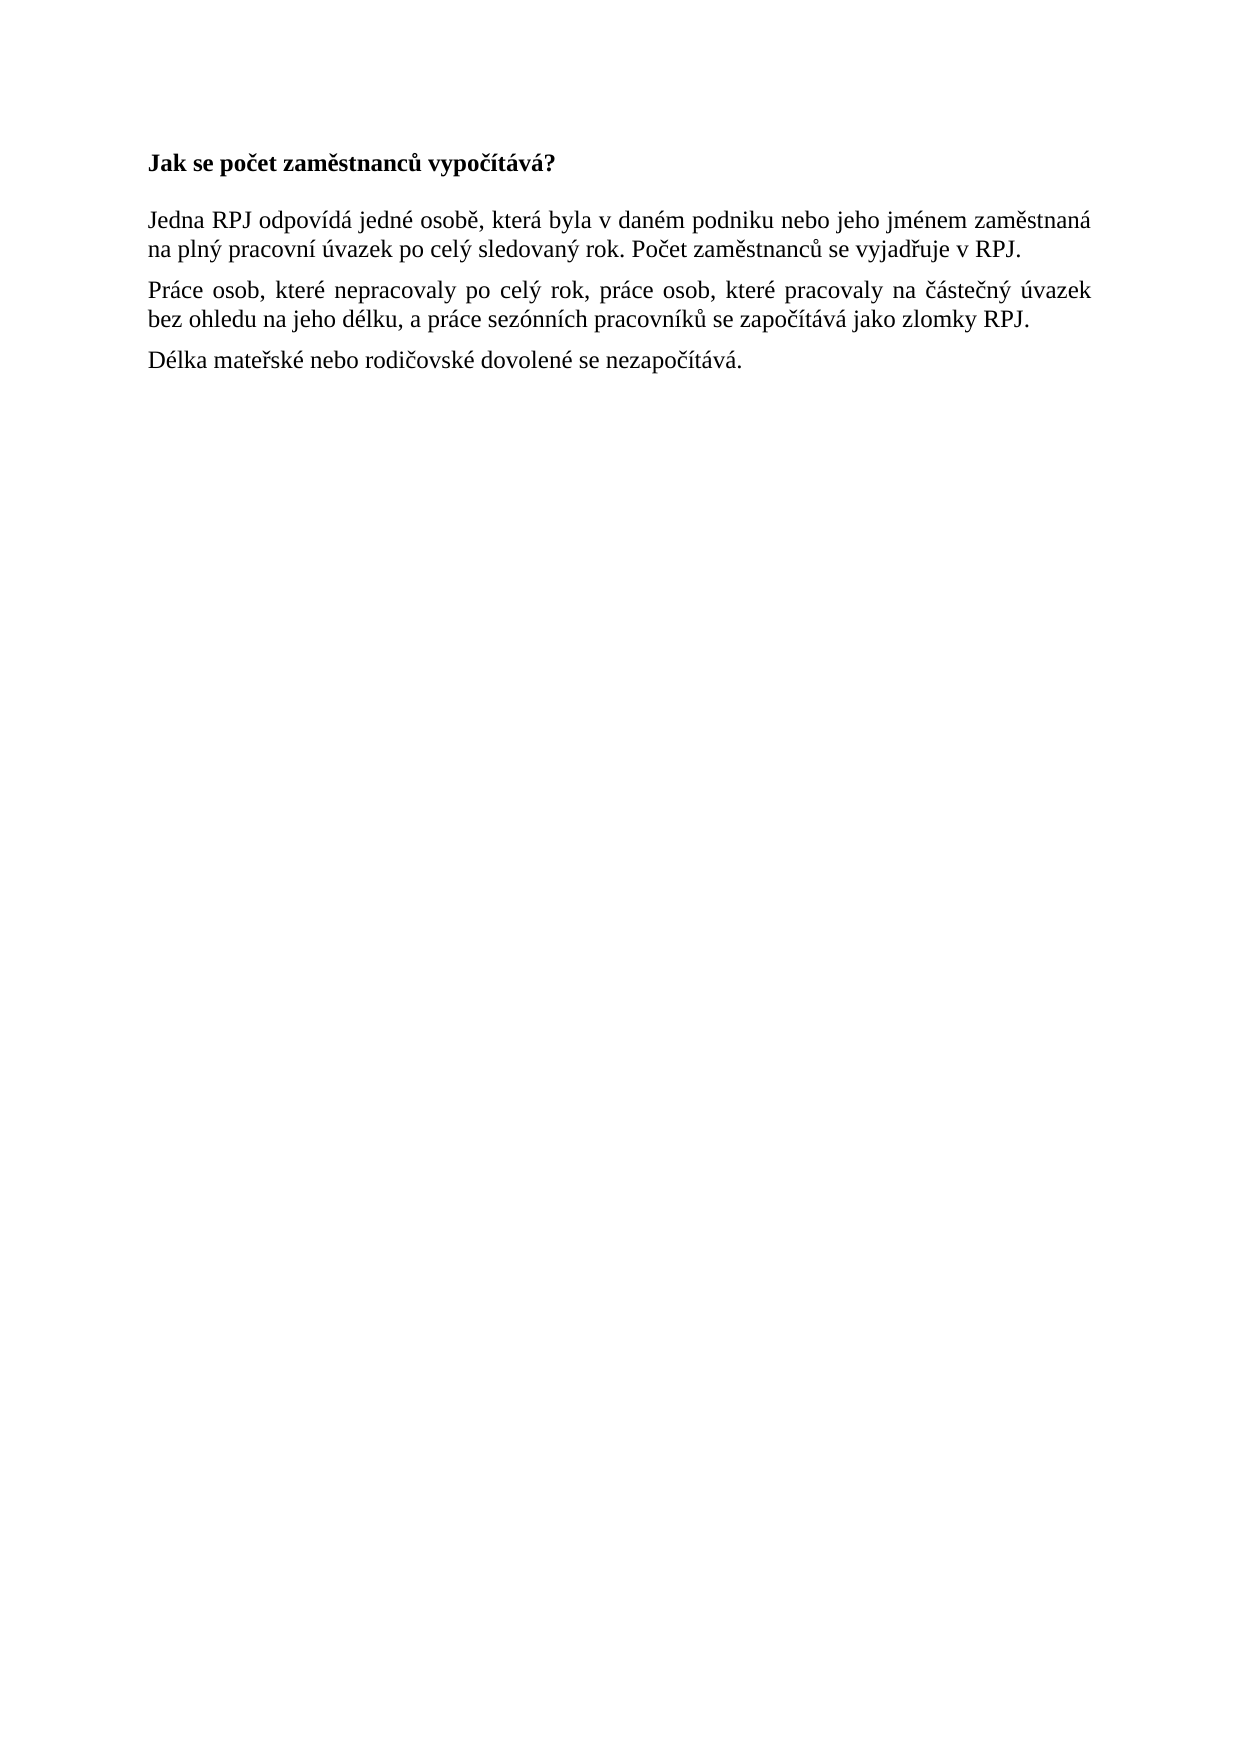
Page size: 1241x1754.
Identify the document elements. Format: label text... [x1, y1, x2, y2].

text Jak se počet zaměstnanců vypočítává? [148, 148, 1093, 176]
text Délka mateřské nebo rodičovské dovolené se nezapočítává. [148, 345, 1093, 374]
text Práce osob, které nepracovaly po celý rok, práce osob, které pracovaly na částečný úvazek bez ohledu na jeho délku, a práce sezónních pracovníků se započítává jako zlomky RPJ. [148, 275, 1093, 333]
text Jedna RPJ odpovídá jedné osobě, která byla v daném podniku nebo jeho jménem zaměstnaná na plný pracovní úvazek po celý sledovaný rok. Počet zaměstnanců se vyjadřuje v RPJ. [148, 205, 1093, 263]
